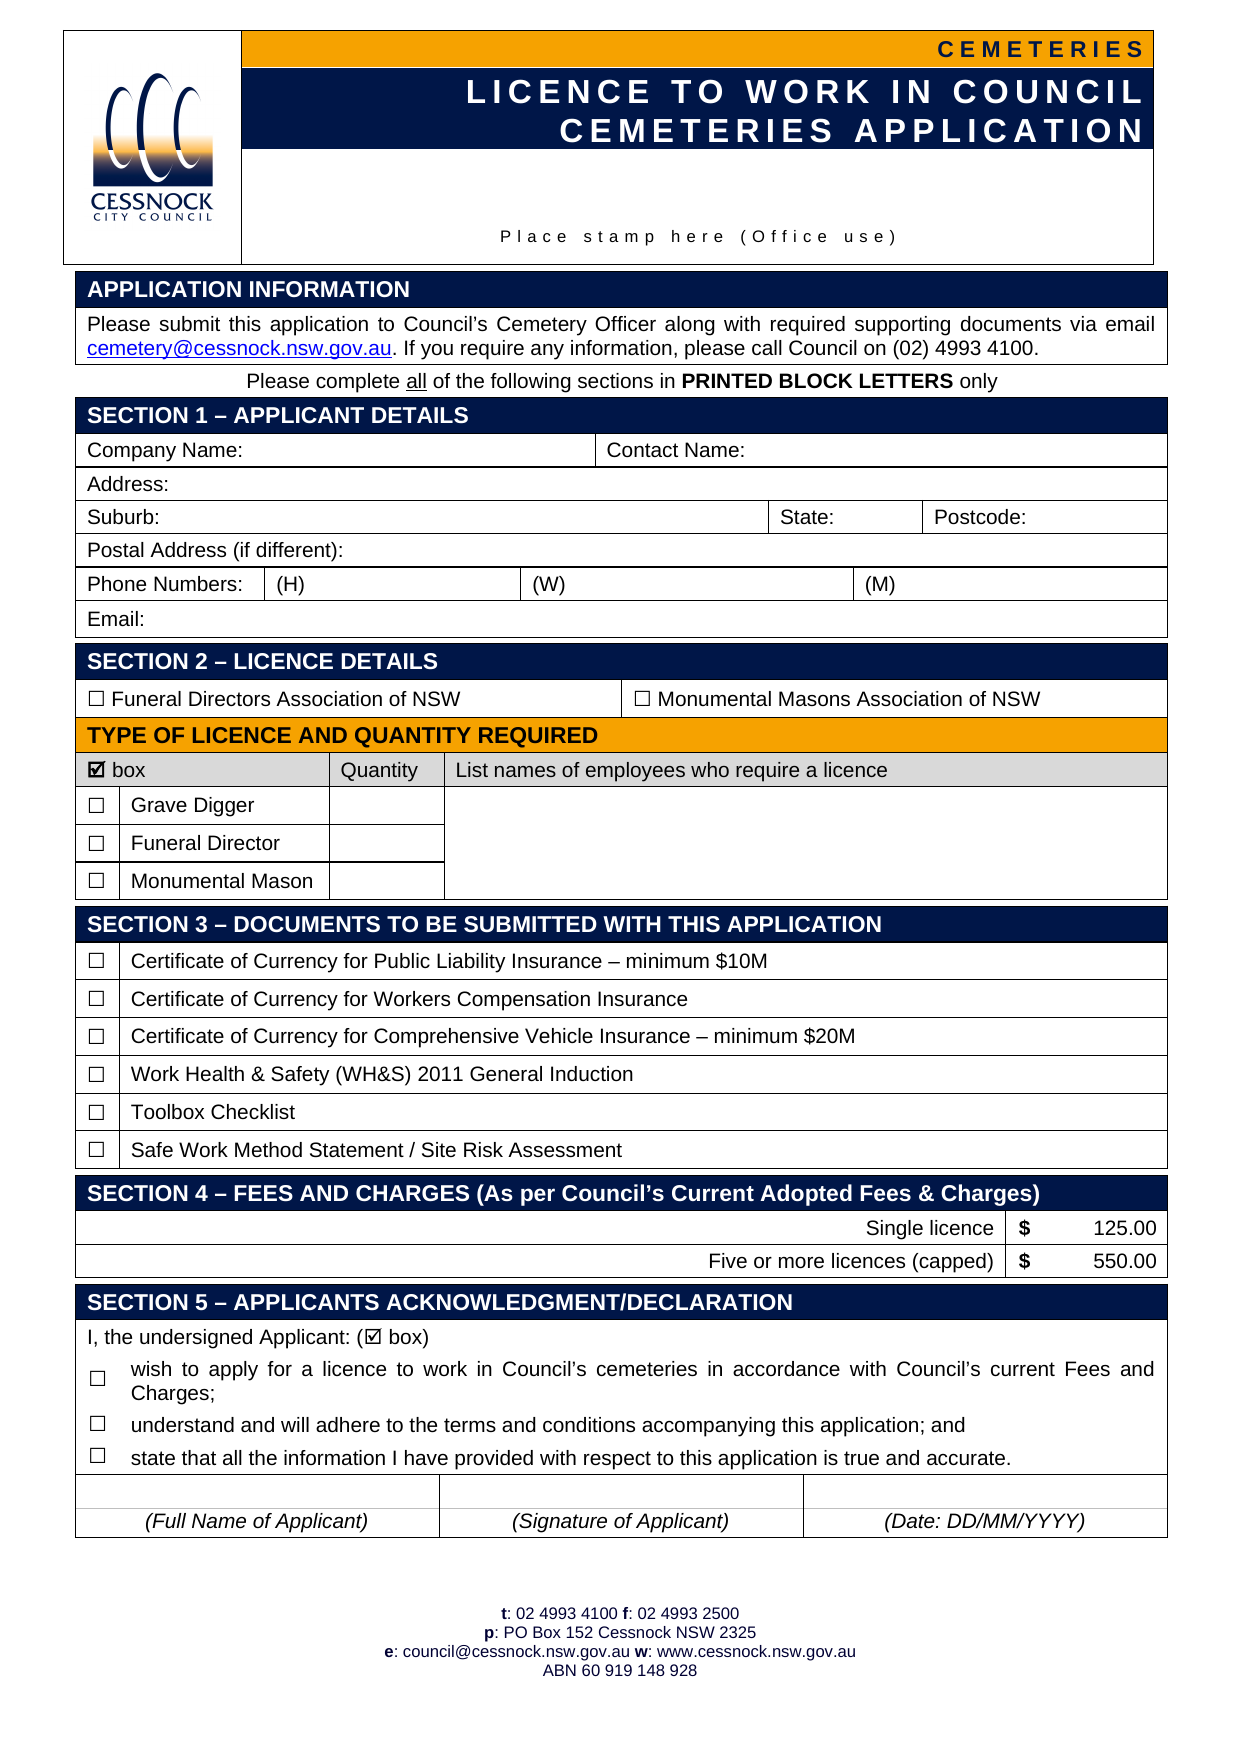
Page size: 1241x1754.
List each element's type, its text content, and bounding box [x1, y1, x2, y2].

table_cell Company Name: [76, 434, 282, 466]
table_cell [76, 787, 119, 823]
table_cell Quantity [330, 753, 444, 786]
table_cell [370, 534, 1167, 566]
table_cell understand and will adhere to the terms and conditions accompanying this application; and [119, 1409, 1167, 1442]
table_cell Funeral Director [120, 825, 329, 861]
table_header SECTION 3 – DOCUMENTS TO BE SUBMITTED WITH THIS APPLICATION [76, 907, 1167, 941]
table_cell [76, 1018, 119, 1055]
table_cell Certificate of Currency for Public Liability Insurance – minimum $10M [120, 943, 1167, 979]
table_cell [330, 863, 444, 899]
table_cell state that all the information I have provided with respect to this application is true and accurate. [119, 1442, 1167, 1474]
table_cell [76, 943, 119, 979]
table_cell [181, 501, 768, 533]
table_cell [76, 1131, 119, 1168]
table_cell 550.00 [1041, 1245, 1167, 1277]
table_cell [804, 1475, 1167, 1507]
table_header CEMETERIES [242, 31, 1153, 67]
table_cell SECTION 1 – APPLICANT DETAILS [76, 398, 1167, 433]
picture [83, 63, 221, 231]
table_cell [179, 601, 1167, 637]
table_cell Postal Address (if different): [76, 534, 370, 566]
table_cell Postcode: [923, 501, 1040, 533]
table_cell [76, 1353, 119, 1409]
table_cell [846, 501, 922, 533]
table_cell box [76, 753, 329, 786]
table_cell [282, 434, 595, 466]
table_cell [76, 825, 119, 861]
table_cell 125.00 [1041, 1211, 1167, 1244]
table_cell (Signature of Applicant) [440, 1509, 803, 1537]
table_cell Phone Numbers: [76, 568, 264, 600]
table_cell [445, 787, 1167, 899]
table_header APPLICATION INFORMATION [76, 272, 1167, 307]
table_header SECTION 4 – FEES AND CHARGES (As per Council’s Current Adopted Fees & Charges) [76, 1176, 1167, 1210]
table_cell Funeral Directors Association of NSW [76, 680, 621, 717]
table_cell I, the undersigned Applicant: ( box) [76, 1320, 1167, 1353]
table_cell [330, 825, 444, 861]
table_cell (M) [854, 568, 917, 600]
table_cell LICENCE TO WORK IN COUNCIL CEMETERIES APPLICATION [242, 68, 1153, 149]
table_cell [324, 568, 520, 600]
table_cell Work Health & Safety (WH&S) 2011 General Induction [120, 1056, 1167, 1093]
table_cell Certificate of Currency for Workers Compensation Insurance [120, 980, 1167, 1017]
table_cell (W) [521, 568, 581, 600]
table_cell $ [1006, 1245, 1041, 1277]
table_cell [76, 980, 119, 1017]
table_cell Single licence [76, 1211, 1005, 1244]
table_header [64, 31, 241, 264]
table_cell (H) [265, 568, 324, 600]
table_header SECTION 5 – APPLICANTS ACKNOWLEDGMENT/DECLARATION [76, 1285, 1167, 1319]
table_cell Suburb: [76, 501, 181, 533]
table_cell Monumental Mason [120, 863, 329, 899]
table_cell (Full Name of Applicant) [76, 1509, 439, 1537]
table_cell [76, 1056, 119, 1093]
table_cell Place stamp here (Office use) [242, 149, 1153, 264]
table_cell Grave Digger [120, 787, 329, 823]
table_cell (Date: DD/MM/YYYY) [804, 1509, 1167, 1537]
table_cell [76, 863, 119, 899]
table_cell [76, 1475, 439, 1507]
table_header SECTION 2 – LICENCE DETAILS [76, 644, 1167, 679]
table_cell Contact Name: [596, 434, 769, 466]
table_cell [181, 468, 1167, 500]
table_cell TYPE OF LICENCE AND QUANTITY REQUIRED [76, 718, 1167, 752]
table_cell [917, 568, 1167, 600]
table_cell [581, 568, 853, 600]
table_cell Five or more licences (capped) [76, 1245, 1005, 1277]
table_cell wish to apply for a licence to work in Council’s cemeteries in accordance with Council’s current Fees and Charges; [119, 1353, 1167, 1409]
table_cell Email: [76, 601, 179, 637]
table_cell Please complete all of the following sections in PRINTED BLOCK LETTERS only [76, 365, 1168, 397]
table_cell [76, 1442, 119, 1474]
table_cell [440, 1475, 803, 1507]
table_cell [1040, 501, 1167, 533]
table_cell [76, 1409, 119, 1442]
table_cell [330, 787, 444, 823]
table_cell $ [1006, 1211, 1041, 1244]
table_cell State: [769, 501, 846, 533]
table_cell Monumental Masons Association of NSW [622, 680, 1167, 717]
table_cell Toolbox Checklist [120, 1094, 1167, 1130]
table_cell Safe Work Method Statement / Site Risk Assessment [120, 1131, 1167, 1168]
table_cell Please submit this application to Council’s Cemetery Officer along with required supporting documents via email cemetery@cessnock.nsw.gov.au. If you require any information, please call Council on (02) 4993 4100. [76, 308, 1167, 364]
table_cell List names of employees who require a licence [445, 753, 1167, 786]
table_cell Address: [76, 468, 181, 500]
table_cell Certificate of Currency for Comprehensive Vehicle Insurance – minimum $20M [120, 1018, 1167, 1055]
table_cell [769, 434, 1167, 466]
table_cell [76, 1094, 119, 1130]
